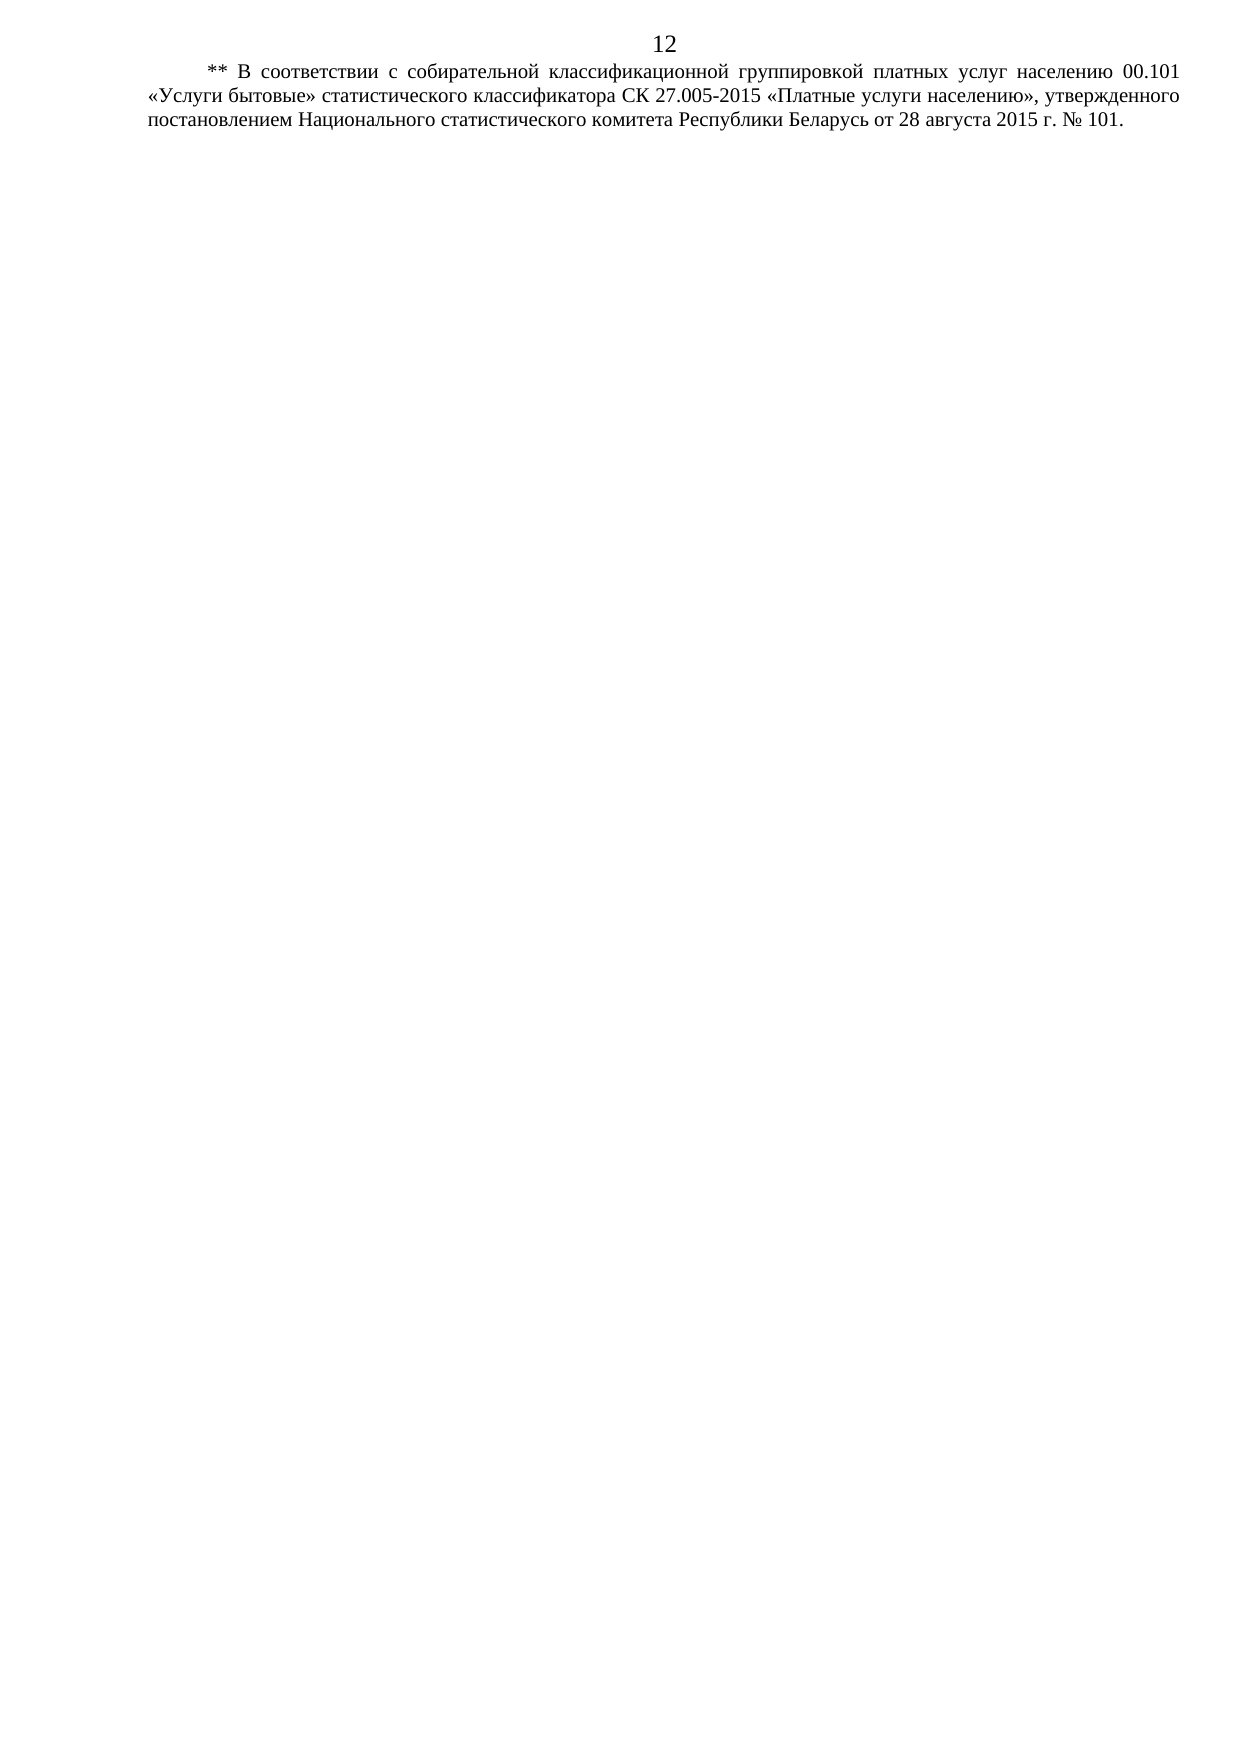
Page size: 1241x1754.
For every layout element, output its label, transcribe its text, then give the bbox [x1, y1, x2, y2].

text ** В соответствии с собирательной классификационной группировкой платных услуг населению 00.101 «Услуги бытовые» статистического классификатора СК 27.005-2015 «Платные услуги населению», утвержденного постановлением Национального статистического комитета Республики Беларусь от 28 августа 2015 г. № 101. [148, 59, 1181, 131]
